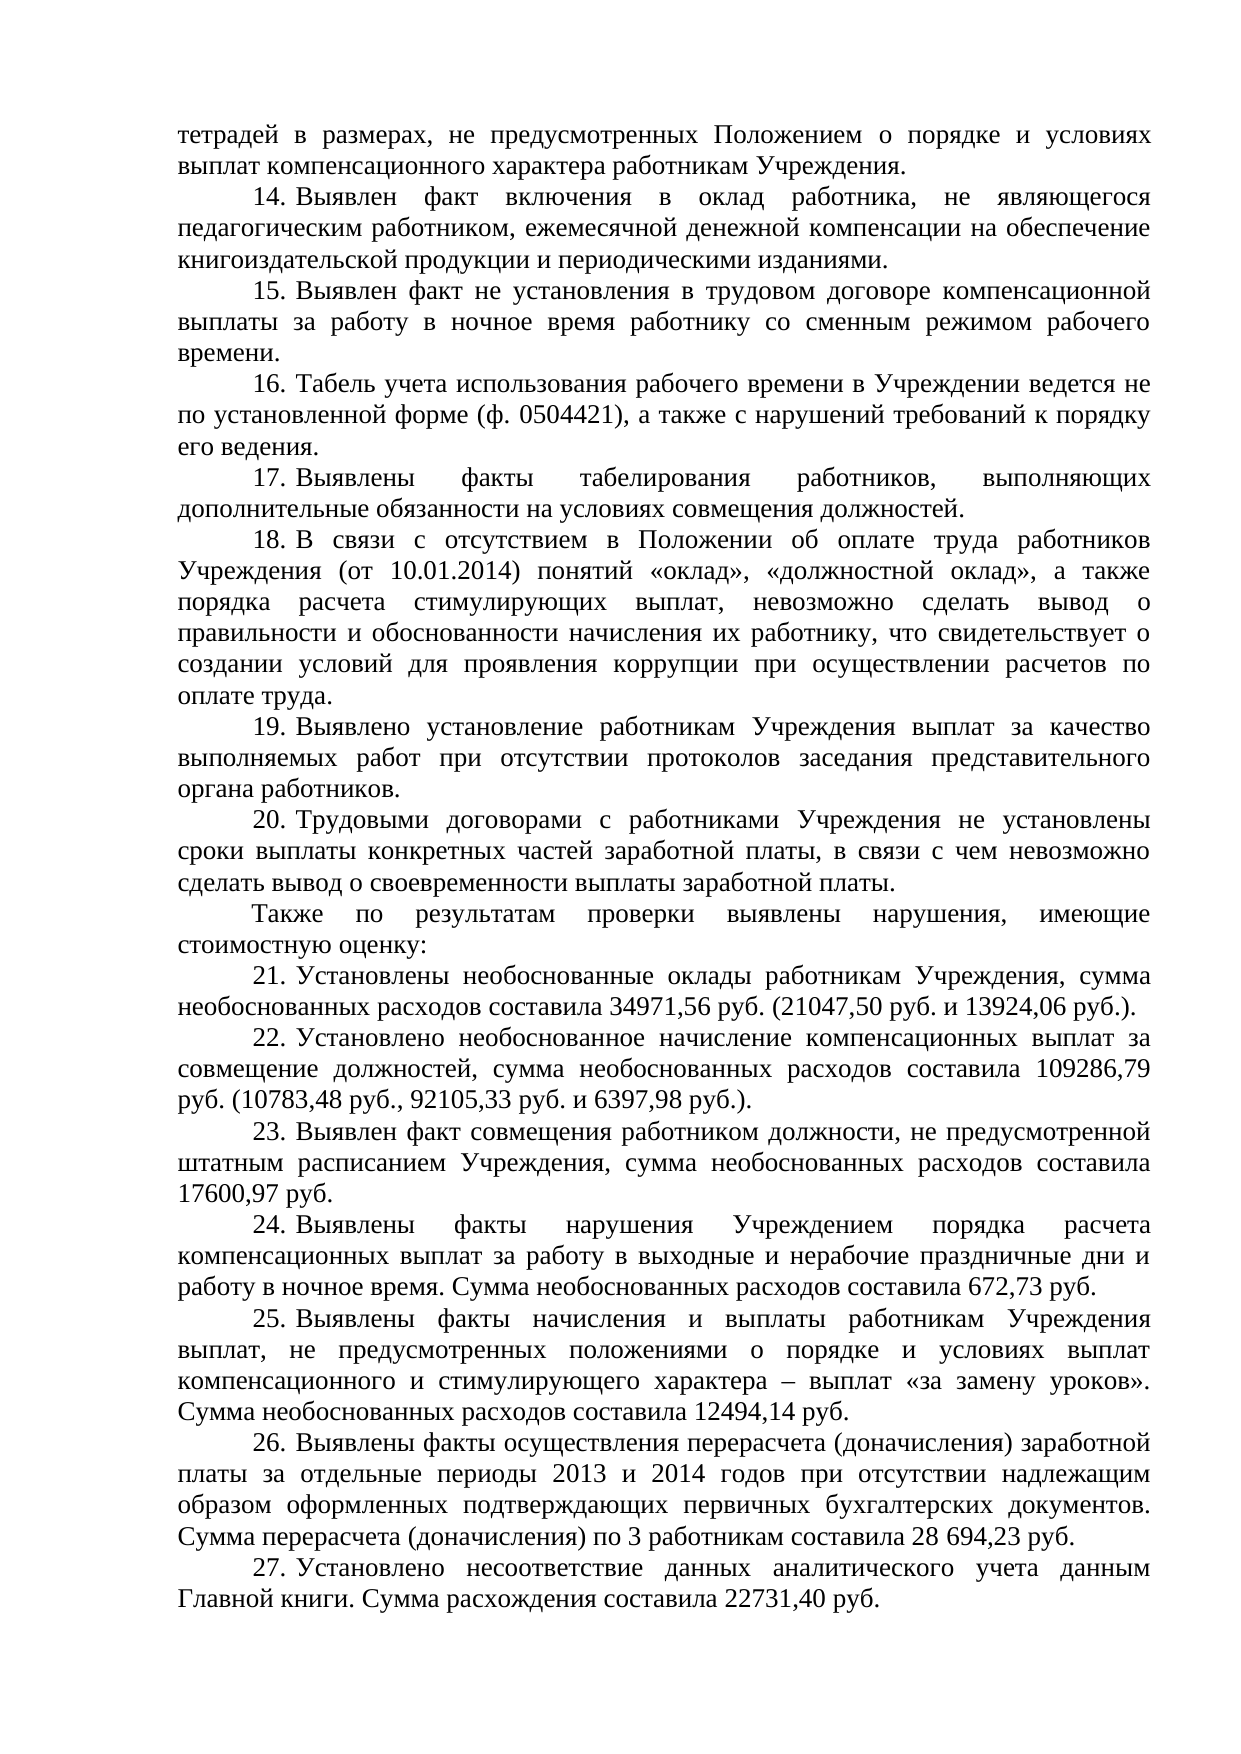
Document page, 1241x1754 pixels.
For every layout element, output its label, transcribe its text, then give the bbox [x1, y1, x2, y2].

list Установлено необоснованное начисление компенсационных выплат за совмещение должностей, сумма необоснованных расходов составила 109286,79 руб. (10783,48 руб., 92105,33 руб. и 6397,98 руб.). [177, 1021, 1152, 1115]
list Выявлены факты начисления и выплаты работникам Учреждения выплат, не предусмотренных положениями о порядке и условиях выплат компенсационного и стимулирующего характера – выплат «за замену уроков». Сумма необоснованных расходов составила 12494,14 руб. [177, 1302, 1152, 1426]
text Также по результатам проверки выявлены нарушения, имеющие стоимостную оценку: [177, 897, 1152, 959]
list В связи с отсутствием в Положении об оплате труда работников Учреждения (от 10.01.2014) понятий «оклад», «должностной оклад», а также порядка расчета стимулирующих выплат, невозможно сделать вывод о правильности и обоснованности начисления их работнику, что свидетельствует о создании условий для проявления коррупции при осуществлении расчетов по оплате труда. [177, 523, 1152, 710]
list Выявлены факты осуществления перерасчета (доначисления) заработной платы за отдельные периоды 2013 и 2014 годов при отсутствии надлежащим образом оформленных подтверждающих первичных бухгалтерских документов. Сумма перерасчета (доначисления) по 3 работникам составила 28 694,23 руб. [177, 1426, 1152, 1551]
list Табель учета использования рабочего времени в Учреждении ведется не по установленной форме (ф. 0504421), а также с нарушений требований к порядку его ведения. [177, 367, 1152, 461]
list Выявлены факты табелирования работников, выполняющих дополнительные обязанности на условиях совмещения должностей. [177, 461, 1152, 523]
list Выявлено установление работникам Учреждения выплат за качество выполняемых работ при отсутствии протоколов заседания представительного органа работников. [177, 710, 1152, 803]
list Выявлены факты нарушения Учреждением порядка расчета компенсационных выплат за работу в выходные и нерабочие праздничные дни и работу в ночное время. Сумма необоснованных расходов составила 672,73 руб. [177, 1208, 1152, 1302]
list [177, 118, 1152, 180]
list Выявлен факт не установления в трудовом договоре компенсационной выплаты за работу в ночное время работнику со сменным режимом рабочего времени. [177, 274, 1152, 367]
list Установлено несоответствие данных аналитического учета данным Главной книги. Сумма расхождения составила 22731,40 руб. [177, 1551, 1152, 1613]
list Выявлен факт совмещения работником должности, не предусмотренной штатным расписанием Учреждения, сумма необоснованных расходов составила 17600,97 руб. [177, 1115, 1152, 1208]
list Выявлен факт включения в оклад работника, не являющегося педагогическим работником, ежемесячной денежной компенсации на обеспечение книгоиздательской продукции и периодическими изданиями. [177, 180, 1152, 274]
list Установлены необоснованные оклады работникам Учреждения, сумма необоснованных расходов составила 34971,56 руб. (21047,50 руб. и 13924,06 руб.). [177, 959, 1152, 1021]
list Трудовыми договорами с работниками Учреждения не установлены сроки выплаты конкретных частей заработной платы, в связи с чем невозможно сделать вывод о своевременности выплаты заработной платы. [177, 803, 1152, 897]
